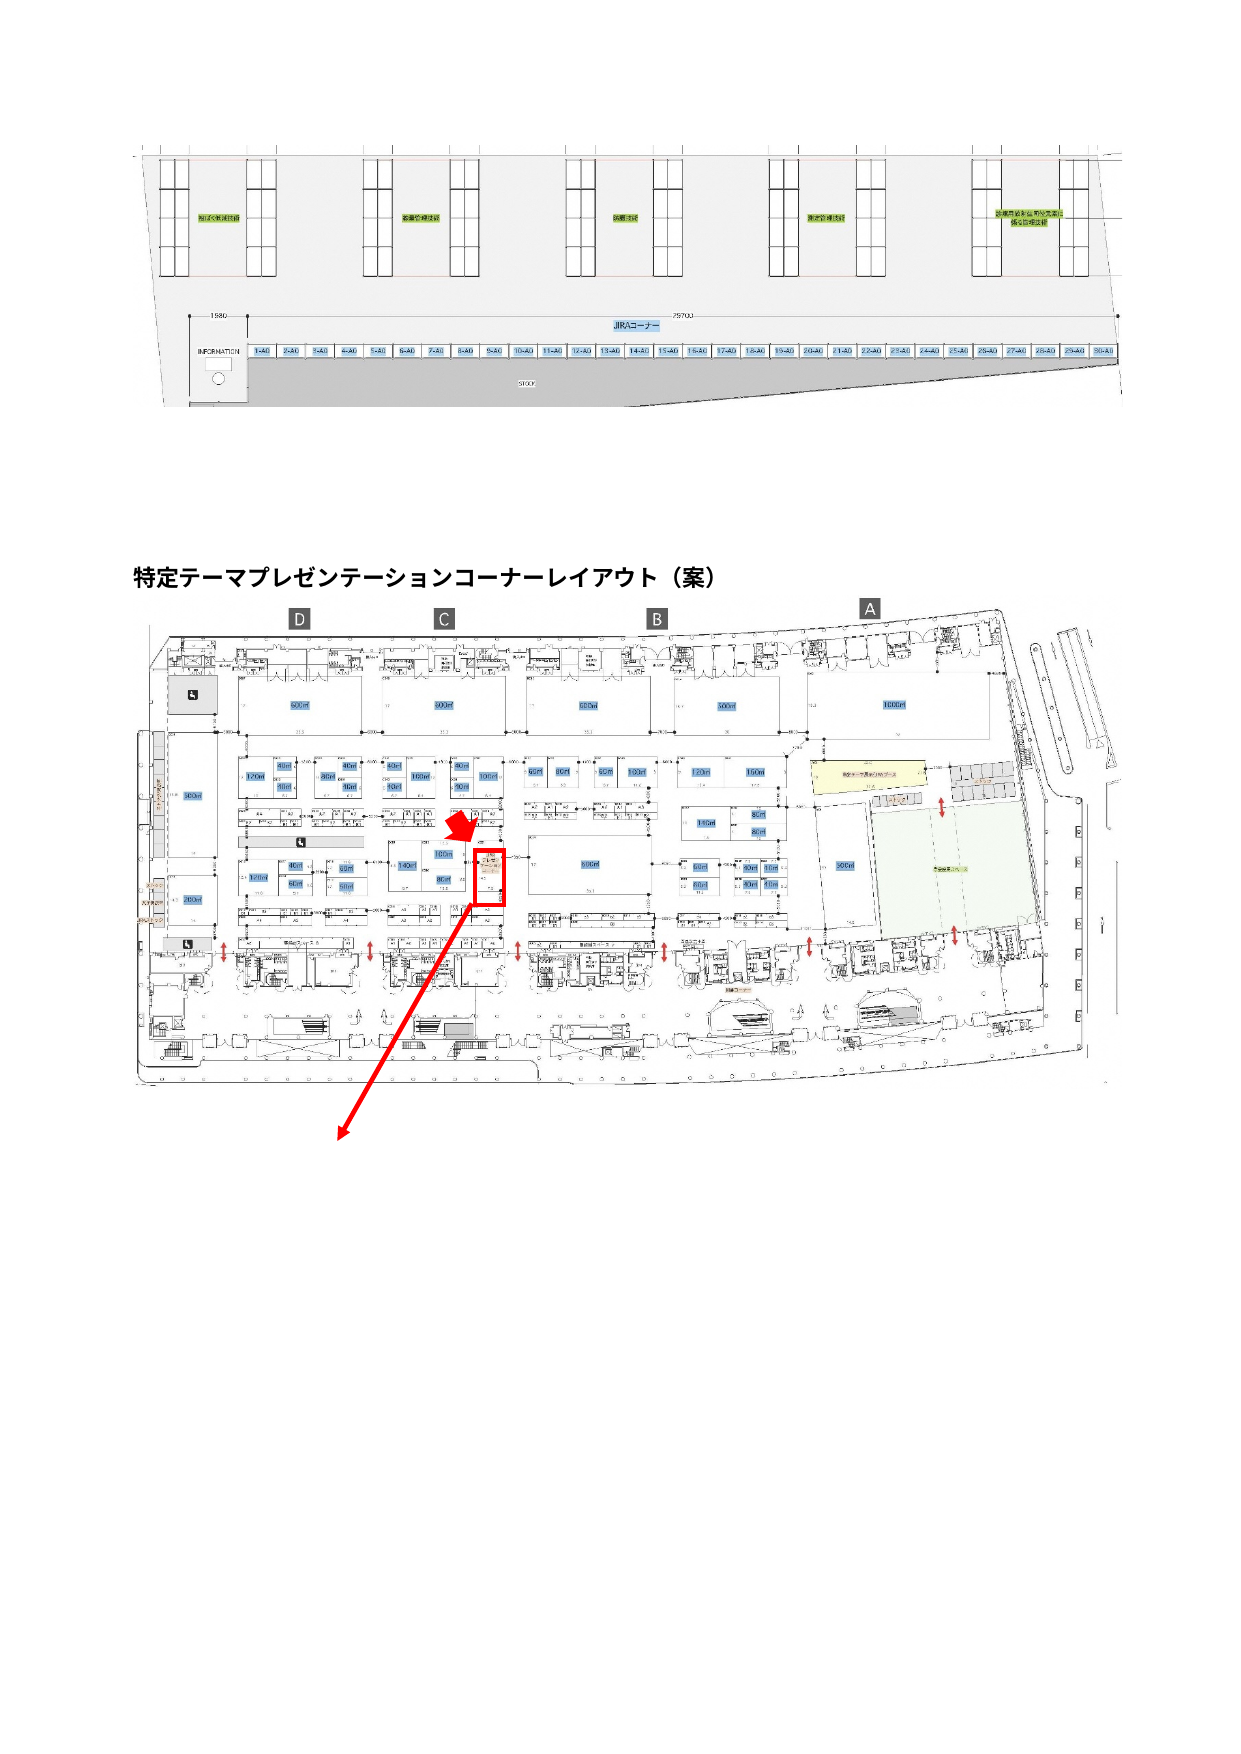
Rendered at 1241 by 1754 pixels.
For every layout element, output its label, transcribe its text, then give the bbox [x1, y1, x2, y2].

text 特定テーマプレゼンテーションコーナーレイアウト（案） [133, 558, 1122, 595]
picture [477, 853, 502, 903]
picture [132, 595, 1123, 1089]
picture [132, 145, 1123, 407]
